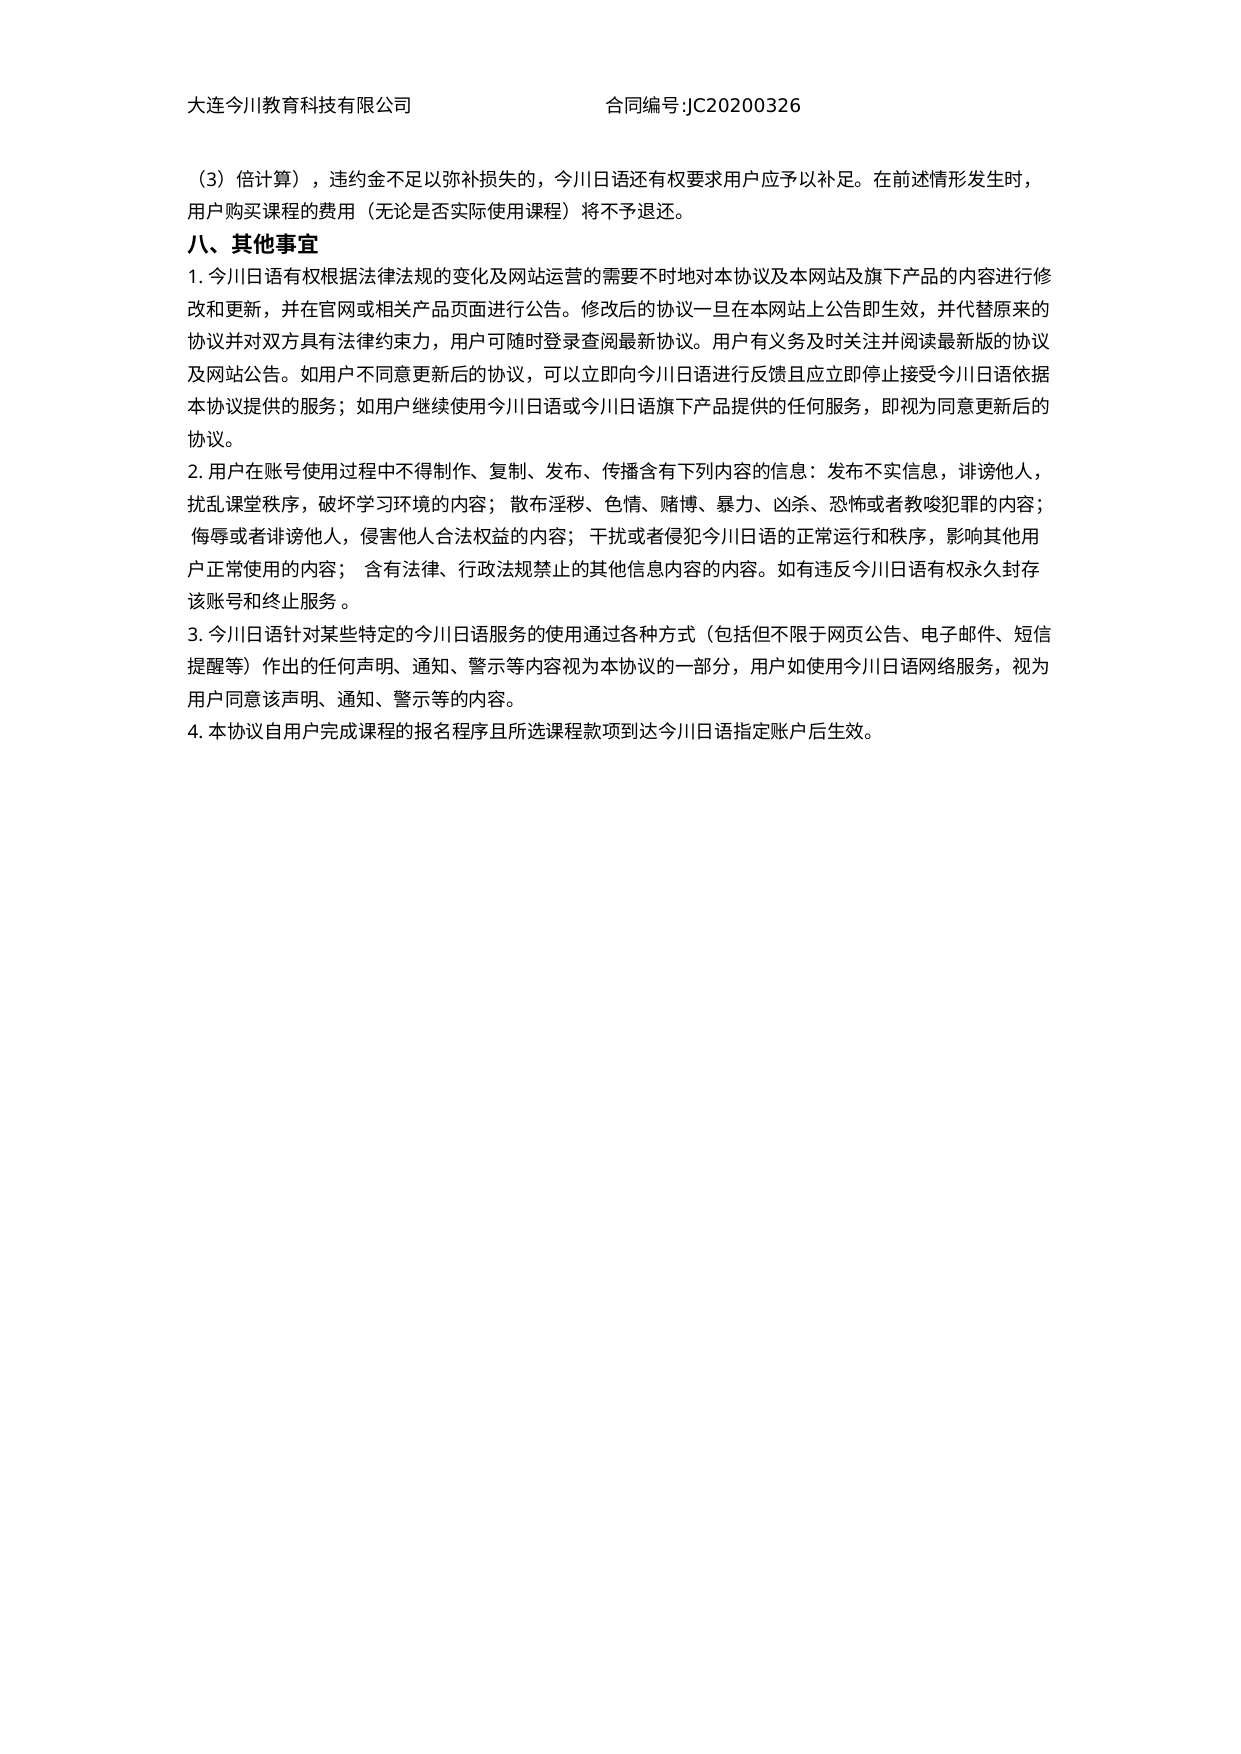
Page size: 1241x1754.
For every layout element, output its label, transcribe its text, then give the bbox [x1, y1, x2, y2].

text 4. 本协议自用户完成课程的报名程序且所选课程款项到达今川日语指定账户后生效。 [187, 714, 1053, 747]
text 2. 用户在账号使用过程中不得制作、复制、发布、传播含有下列内容的信息：发布不实信息，诽谤他人，扰乱课堂秩序，破坏学习环境的内容； 散布淫秽、色情、赌博、暴力、凶杀、恐怖或者教唆犯罪的内容； 侮辱或者诽谤他人，侵害他人合法权益的内容； 干扰或者侵犯今川日语的正常运行和秩序，影响其他用户正常使用的内容； 含有法律、行政法规禁止的其他信息内容的内容。如有违反今川日语有权永久封存该账号和终止服务 。 [187, 454, 1053, 617]
text 3. 今川日语针对某些特定的今川日语服务的使用通过各种方式（包括但不限于网页公告、电子邮件、短信提醒等）作出的任何声明、通知、警示等内容视为本协议的一部分，用户如使用今川日语网络服务，视为用户同意该声明、通知、警示等的内容。 [187, 617, 1053, 714]
text 八、其他事宜 [187, 227, 1053, 259]
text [187, 162, 1053, 227]
text 1. 今川日语有权根据法律法规的变化及网站运营的需要不时地对本协议及本网站及旗下产品的内容进行修改和更新，并在官网或相关产品页面进行公告。修改后的协议一旦在本网站上公告即生效，并代替原来的协议并对双方具有法律约束力，用户可随时登录查阅最新协议。用户有义务及时关注并阅读最新版的协议及网站公告。如用户不同意更新后的协议，可以立即向今川日语进行反馈且应立即停止接受今川日语依据本协议提供的服务；如用户继续使用今川日语或今川日语旗下产品提供的任何服务，即视为同意更新后的协议。 [187, 259, 1053, 454]
